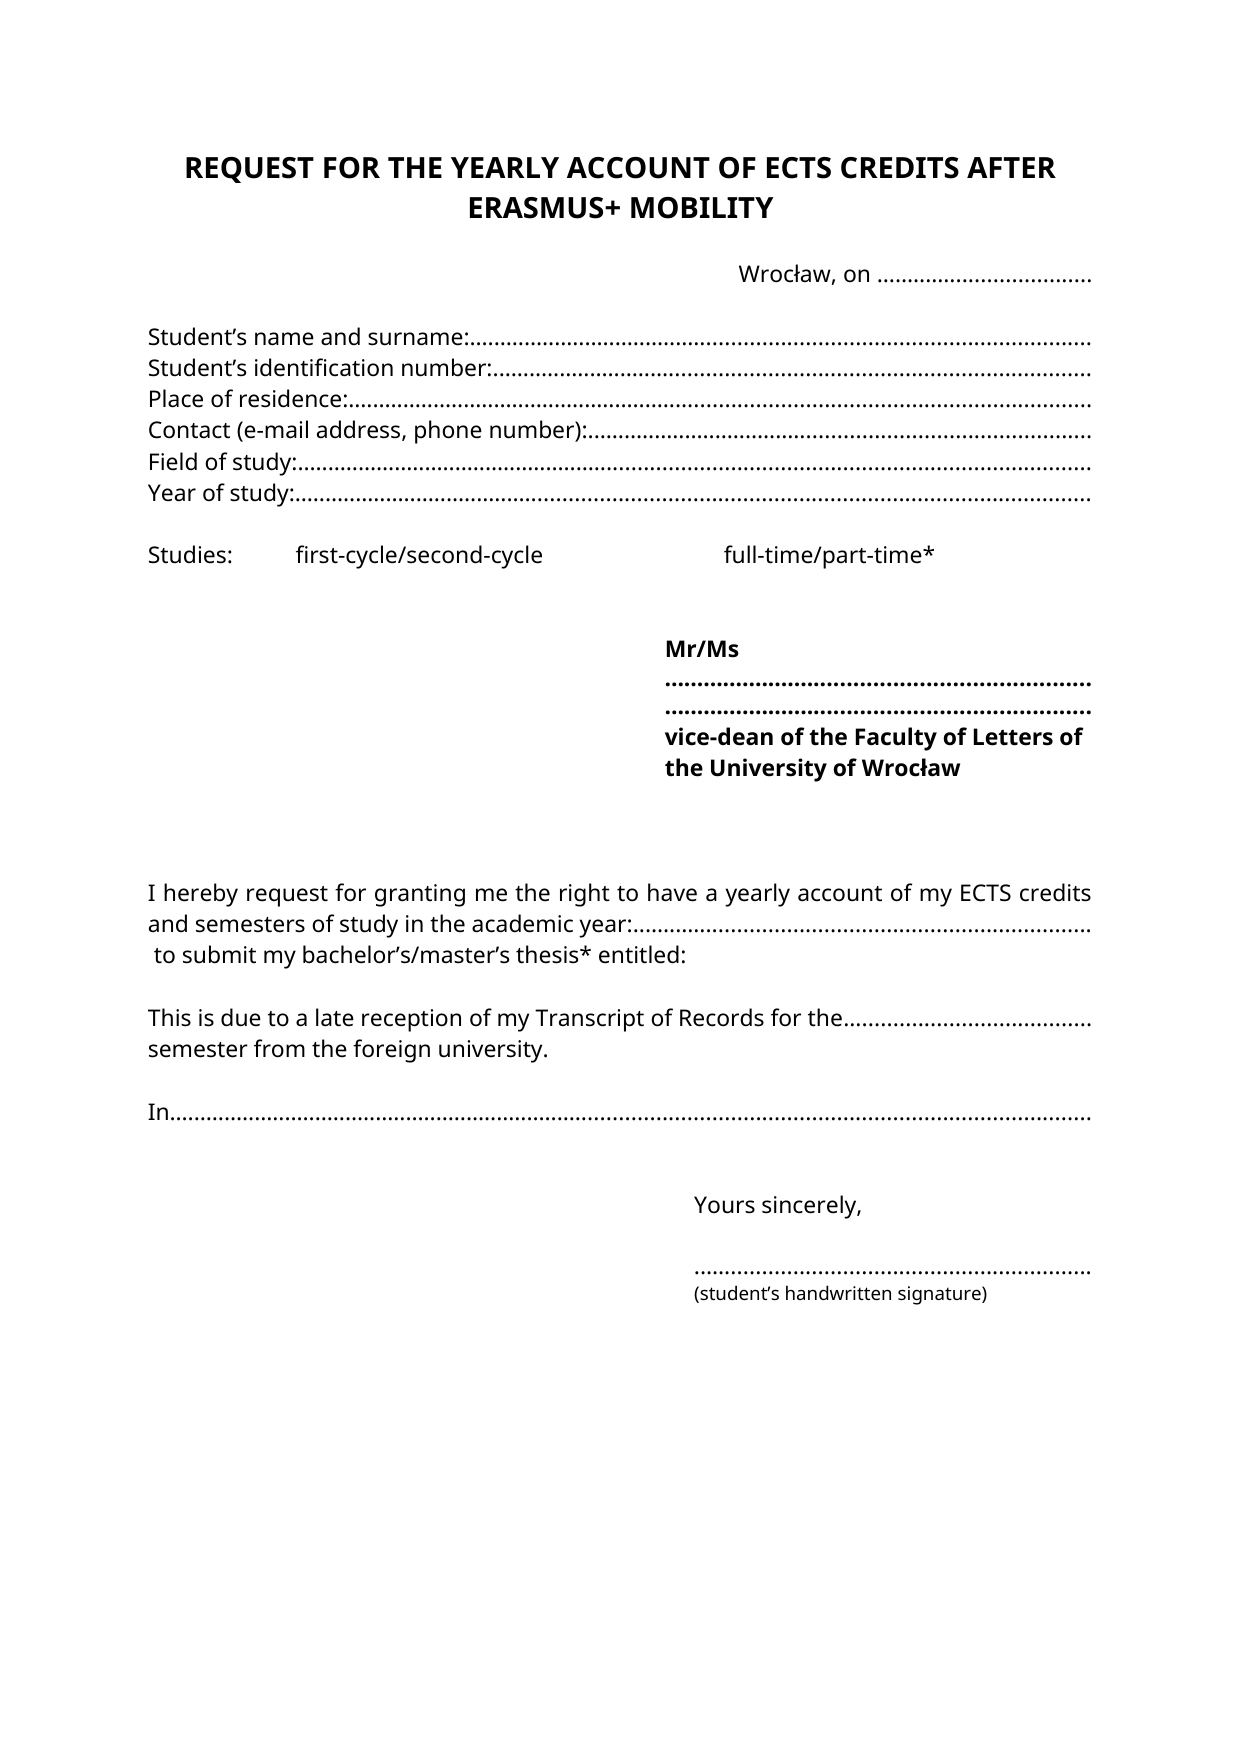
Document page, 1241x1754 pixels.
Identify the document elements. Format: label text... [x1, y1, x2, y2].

text In [148, 1096, 1093, 1127]
text This is due to a late reception of my Transcript of Records for the [148, 1002, 1093, 1033]
text vice-dean of the Faculty of Letters of the University of Wrocław [664, 721, 1093, 783]
text (student’s handwritten signature) [694, 1280, 1093, 1305]
text Studies: first-cycle/second-cycle full-time/part-time* [148, 539, 1093, 571]
text Place of residence: [148, 383, 1093, 414]
text semester from the foreign university. [148, 1033, 1093, 1064]
text Field of study: [148, 446, 1093, 477]
text Mr/Ms [664, 633, 1093, 664]
text Student’s name and surname: [148, 321, 1093, 352]
text Contact (e-mail address, phone number): [148, 414, 1093, 446]
text Student’s identification number: [148, 352, 1093, 383]
text Wrocław, on [738, 258, 1093, 289]
text to submit my bachelor’s/master’s thesis* entitled: [148, 939, 1093, 971]
text I hereby request for granting me the right to have a yearly account of my ECTS credits and semesters of study in the academic year: [148, 877, 1093, 939]
text Year of study: [148, 477, 1093, 508]
text REQUEST FOR THE YEARLY ACCOUNT OF ECTS CREDITS AFTER ERASMUS+ MOBILITY [148, 148, 1093, 227]
text Yours sincerely, [694, 1189, 1093, 1221]
